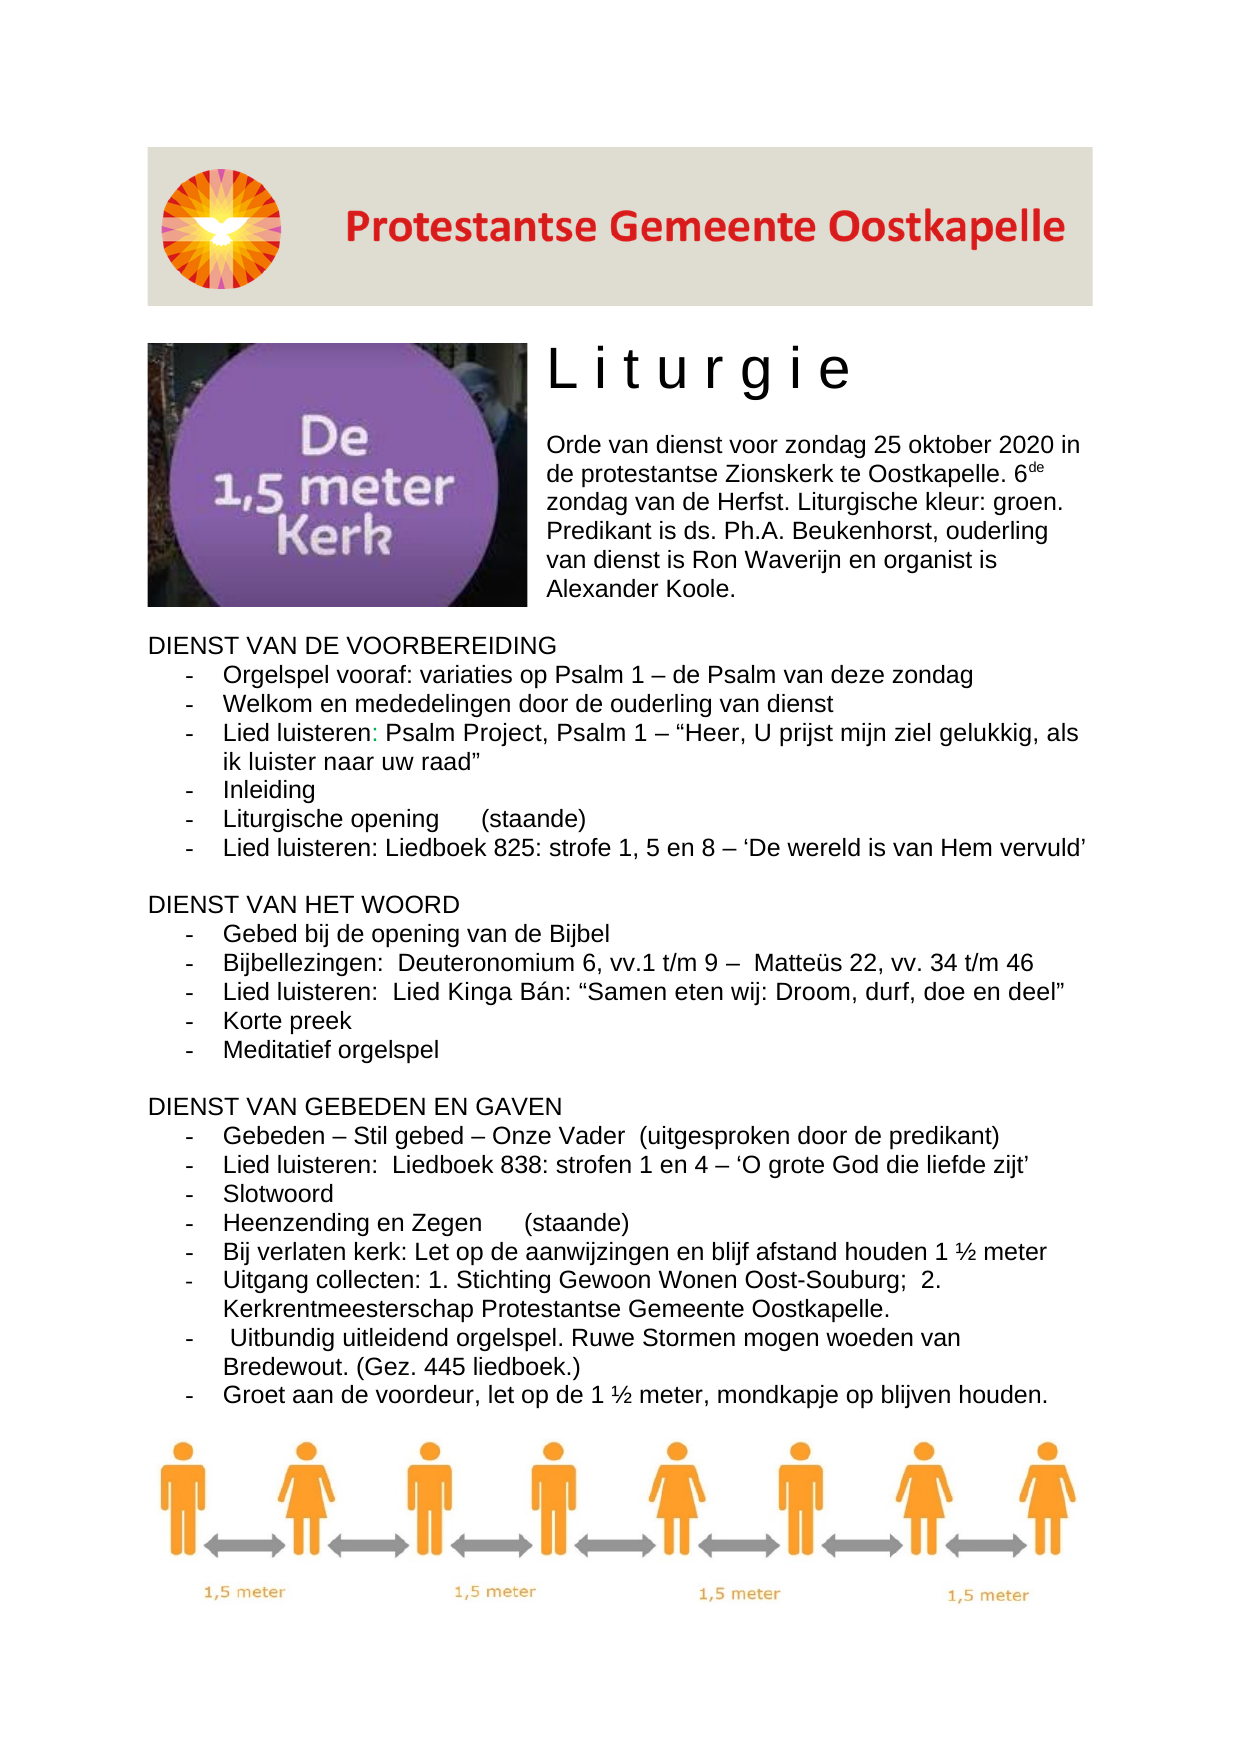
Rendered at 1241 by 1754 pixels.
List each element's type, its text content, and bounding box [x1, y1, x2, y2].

list Orgelspel vooraf: variaties op Psalm 1 – de Psalm van deze zondag [185, 660, 1093, 689]
list Uitgang collecten: 1. Stichting Gewoon Wonen Oost-Souburg; 2. Kerkrentmeesterschap Protestantse Gemeente Oostkapelle. [185, 1265, 1093, 1323]
list Slotwoord [185, 1179, 1093, 1208]
list Gebed bij de opening van de Bijbel [185, 919, 1093, 948]
picture [147, 147, 1093, 306]
list Liturgische opening (staande) [185, 804, 1093, 833]
list Gebeden – Stil gebed – Onze Vader (uitgesproken door de predikant) [185, 1121, 1093, 1150]
list Lied luisteren: Liedboek 838: strofen 1 en 4 – ‘O grote God die liefde zijt’ [185, 1150, 1093, 1179]
text DIENST VAN GEBEDEN EN GAVEN [148, 1092, 1093, 1121]
picture [147, 1438, 1093, 1606]
list Bij verlaten kerk: Let op de aanwijzingen en blijf afstand houden 1 ½ meter [185, 1236, 1093, 1265]
text DIENST VAN HET WOORD [148, 891, 1093, 919]
list Korte preek [185, 1006, 1093, 1035]
text DIENST VAN DE VOORBEREIDING [148, 631, 1093, 660]
list Lied luisteren: Psalm Project, Psalm 1 – “Heer, U prijst mijn ziel gelukkig, als ik luister naar uw raad” [185, 718, 1093, 775]
list Heenzending en Zegen (staande) [185, 1208, 1093, 1236]
list Lied luisteren: Lied Kinga Bán: “Samen eten wij: Droom, durf, doe en deel” [185, 977, 1093, 1006]
text Orde van dienst voor zondag 25 oktober 2020 in de protestantse Zionskerk te Oostkapelle. 6de zondag van de Herfst. Liturgische kleur: groen. [528, 430, 1093, 516]
list Welkom en mededelingen door de ouderling van dienst [185, 689, 1093, 718]
list Inleiding [185, 775, 1093, 804]
text Predikant is ds. Ph.A. Beukenhorst, ouderling van dienst is Ron Waverijn en organist is Alexander Koole. [528, 516, 1093, 602]
list Groet aan de voordeur, let op de 1 ½ meter, mondkapje op blijven houden. [185, 1380, 1093, 1409]
picture [147, 343, 528, 607]
list Meditatief orgelspel [185, 1035, 1093, 1063]
list Bijbellezingen: Deuteronomium 6, vv.1 t/m 9 – Matteüs 22, vv. 34 t/m 46 [185, 948, 1093, 977]
text L i t u r g i e [148, 334, 1093, 401]
list Uitbundig uitleidend orgelspel. Ruwe Stormen mogen woeden van Bredewout. (Gez. 445 liedboek.) [185, 1323, 1093, 1380]
list Lied luisteren: Liedboek 825: strofe 1, 5 en 8 – ‘De wereld is van Hem vervuld’ [185, 833, 1093, 862]
